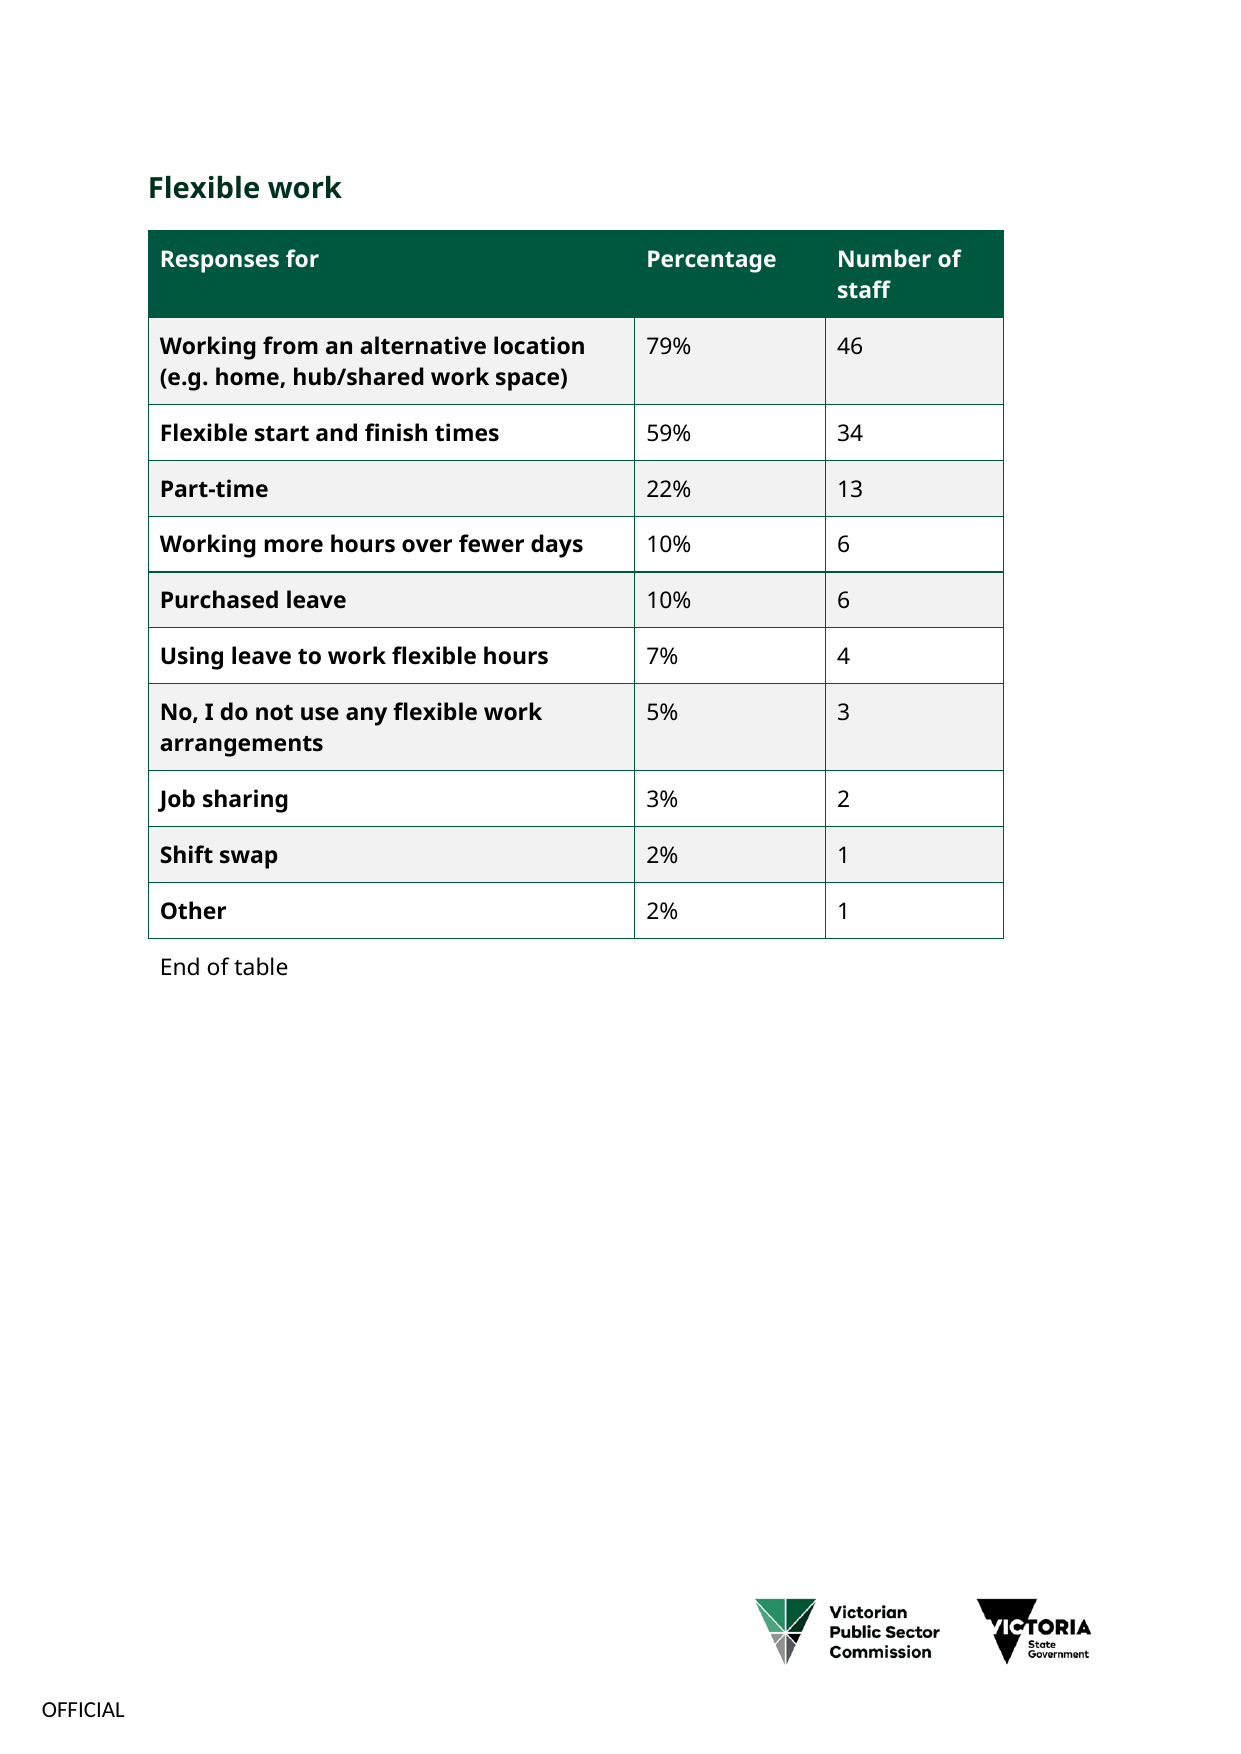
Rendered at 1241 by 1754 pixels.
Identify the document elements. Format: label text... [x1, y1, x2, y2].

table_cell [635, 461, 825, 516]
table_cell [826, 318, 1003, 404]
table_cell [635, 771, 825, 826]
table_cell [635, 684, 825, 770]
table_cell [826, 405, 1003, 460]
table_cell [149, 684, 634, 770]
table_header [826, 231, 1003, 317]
picture [754, 1598, 1093, 1666]
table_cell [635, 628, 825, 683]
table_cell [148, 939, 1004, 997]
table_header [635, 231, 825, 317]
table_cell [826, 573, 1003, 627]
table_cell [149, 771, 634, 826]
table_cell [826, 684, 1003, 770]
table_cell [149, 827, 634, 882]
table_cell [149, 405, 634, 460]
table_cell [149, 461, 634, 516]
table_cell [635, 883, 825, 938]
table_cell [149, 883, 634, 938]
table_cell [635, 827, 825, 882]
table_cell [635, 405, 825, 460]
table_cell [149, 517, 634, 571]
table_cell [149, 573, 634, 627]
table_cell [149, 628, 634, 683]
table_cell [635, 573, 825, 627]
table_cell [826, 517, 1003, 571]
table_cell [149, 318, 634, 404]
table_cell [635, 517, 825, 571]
subtitle Flexible work [148, 167, 1092, 207]
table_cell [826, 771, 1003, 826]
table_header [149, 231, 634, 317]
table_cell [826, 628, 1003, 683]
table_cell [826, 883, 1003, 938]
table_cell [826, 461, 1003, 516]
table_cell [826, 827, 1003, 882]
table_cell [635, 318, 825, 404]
